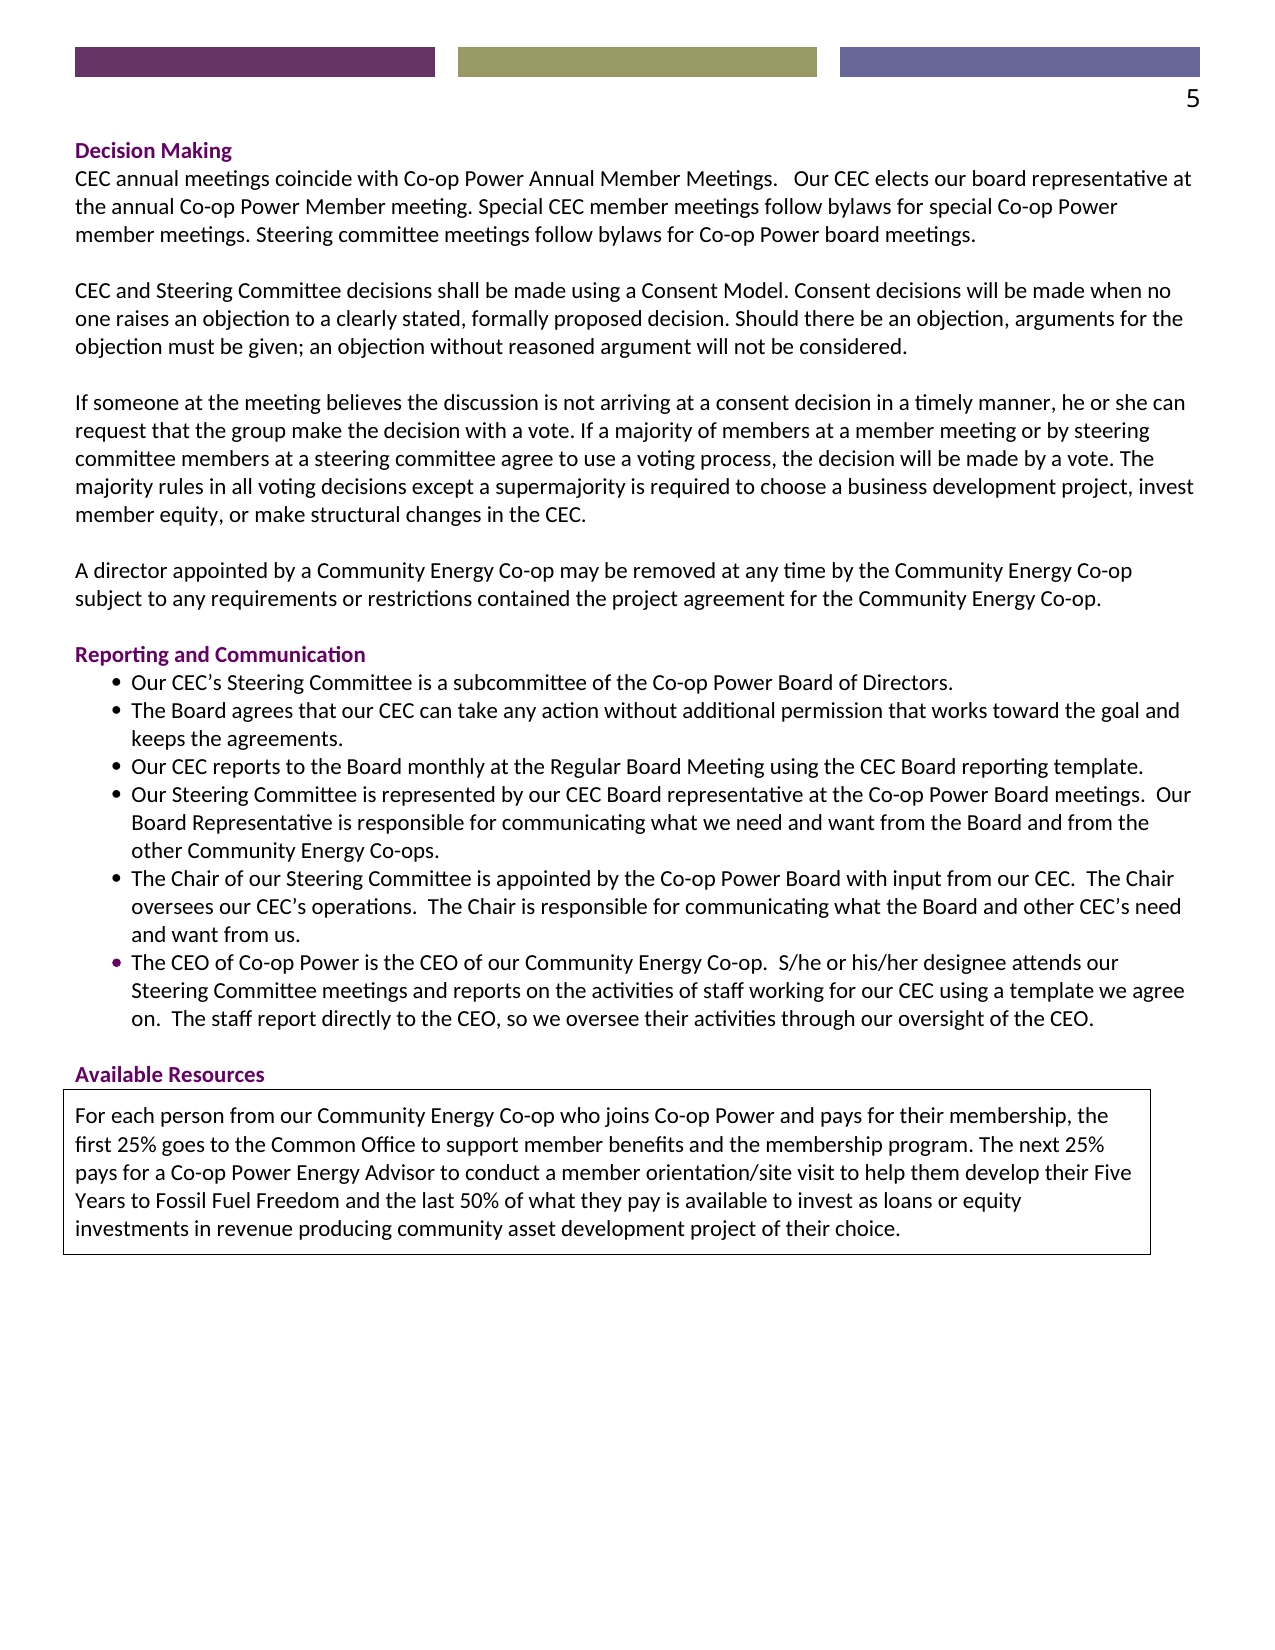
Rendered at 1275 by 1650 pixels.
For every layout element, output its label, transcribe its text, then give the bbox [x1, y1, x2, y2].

list Our CEC reports to the Board monthly at the Regular Board Meeting using the CEC Board reporting template. [112, 752, 1200, 780]
list Our Steering Committee is represented by our CEC Board representative at the Co-op Power Board meetings. Our Board Representative is responsible for communicating what we need and want from the Board and from the other Community Energy Co-ops. [112, 780, 1200, 864]
text Decision Making [75, 136, 1200, 164]
table_header For each person from our Community Energy Co-op who joins Co-op Power and pays for their membership, the first 25% goes to the Common Office to support member benefits and the membership program. The next 25% pays for a Co-op Power Energy Advisor to conduct a member orientation/site visit to help them develop their Five Years to Fossil Fuel Freedom and the last 50% of what they pay is available to invest as loans or equity investments in revenue producing community asset development project of their choice. [64, 1090, 1150, 1254]
text CEC annual meetings coincide with Co-op Power Annual Member Meetings. Our CEC elects our board representative at the annual Co-op Power Member meeting. Special CEC member meetings follow bylaws for special Co-op Power member meetings. Steering committee meetings follow bylaws for Co-op Power board meetings. [75, 164, 1200, 248]
list The CEO of Co-op Power is the CEO of our Community Energy Co-op. S/he or his/her designee attends our Steering Committee meetings and reports on the activities of staff working for our CEC using a template we agree on. The staff report directly to the CEO, so we oversee their activities through our oversight of the CEO. [112, 948, 1200, 1033]
list The Chair of our Steering Committee is appointed by the Co-op Power Board with input from our CEC. The Chair oversees our CEC’s operations. The Chair is responsible for communicating what the Board and other CEC’s need and want from us. [112, 864, 1200, 948]
list The Board agrees that our CEC can take any action without additional permission that works toward the goal and keeps the agreements. [112, 696, 1200, 752]
text Available Resources [75, 1061, 1200, 1089]
text If someone at the meeting believes the discussion is not arriving at a consent decision in a timely manner, he or she can request that the group make the decision with a vote. If a majority of members at a member meeting or by steering committee members at a steering committee agree to use a voting process, the decision will be made by a vote. The majority rules in all voting decisions except a supermajority is required to choose a business development project, invest member equity, or make structural changes in the CEC. [75, 388, 1200, 528]
text A director appointed by a Community Energy Co-op may be removed at any time by the Community Energy Co-op subject to any requirements or restrictions contained the project agreement for the Community Energy Co-op. [75, 556, 1200, 612]
text Reporting and Communication [75, 640, 1200, 668]
list Our CEC’s Steering Committee is a subcommittee of the Co-op Power Board of Directors. [112, 668, 1200, 696]
text CEC and Steering Committee decisions shall be made using a Consent Model. Consent decisions will be made when no one raises an objection to a clearly stated, formally proposed decision. Should there be an objection, arguments for the objection must be given; an objection without reasoned argument will not be considered. [75, 276, 1200, 360]
